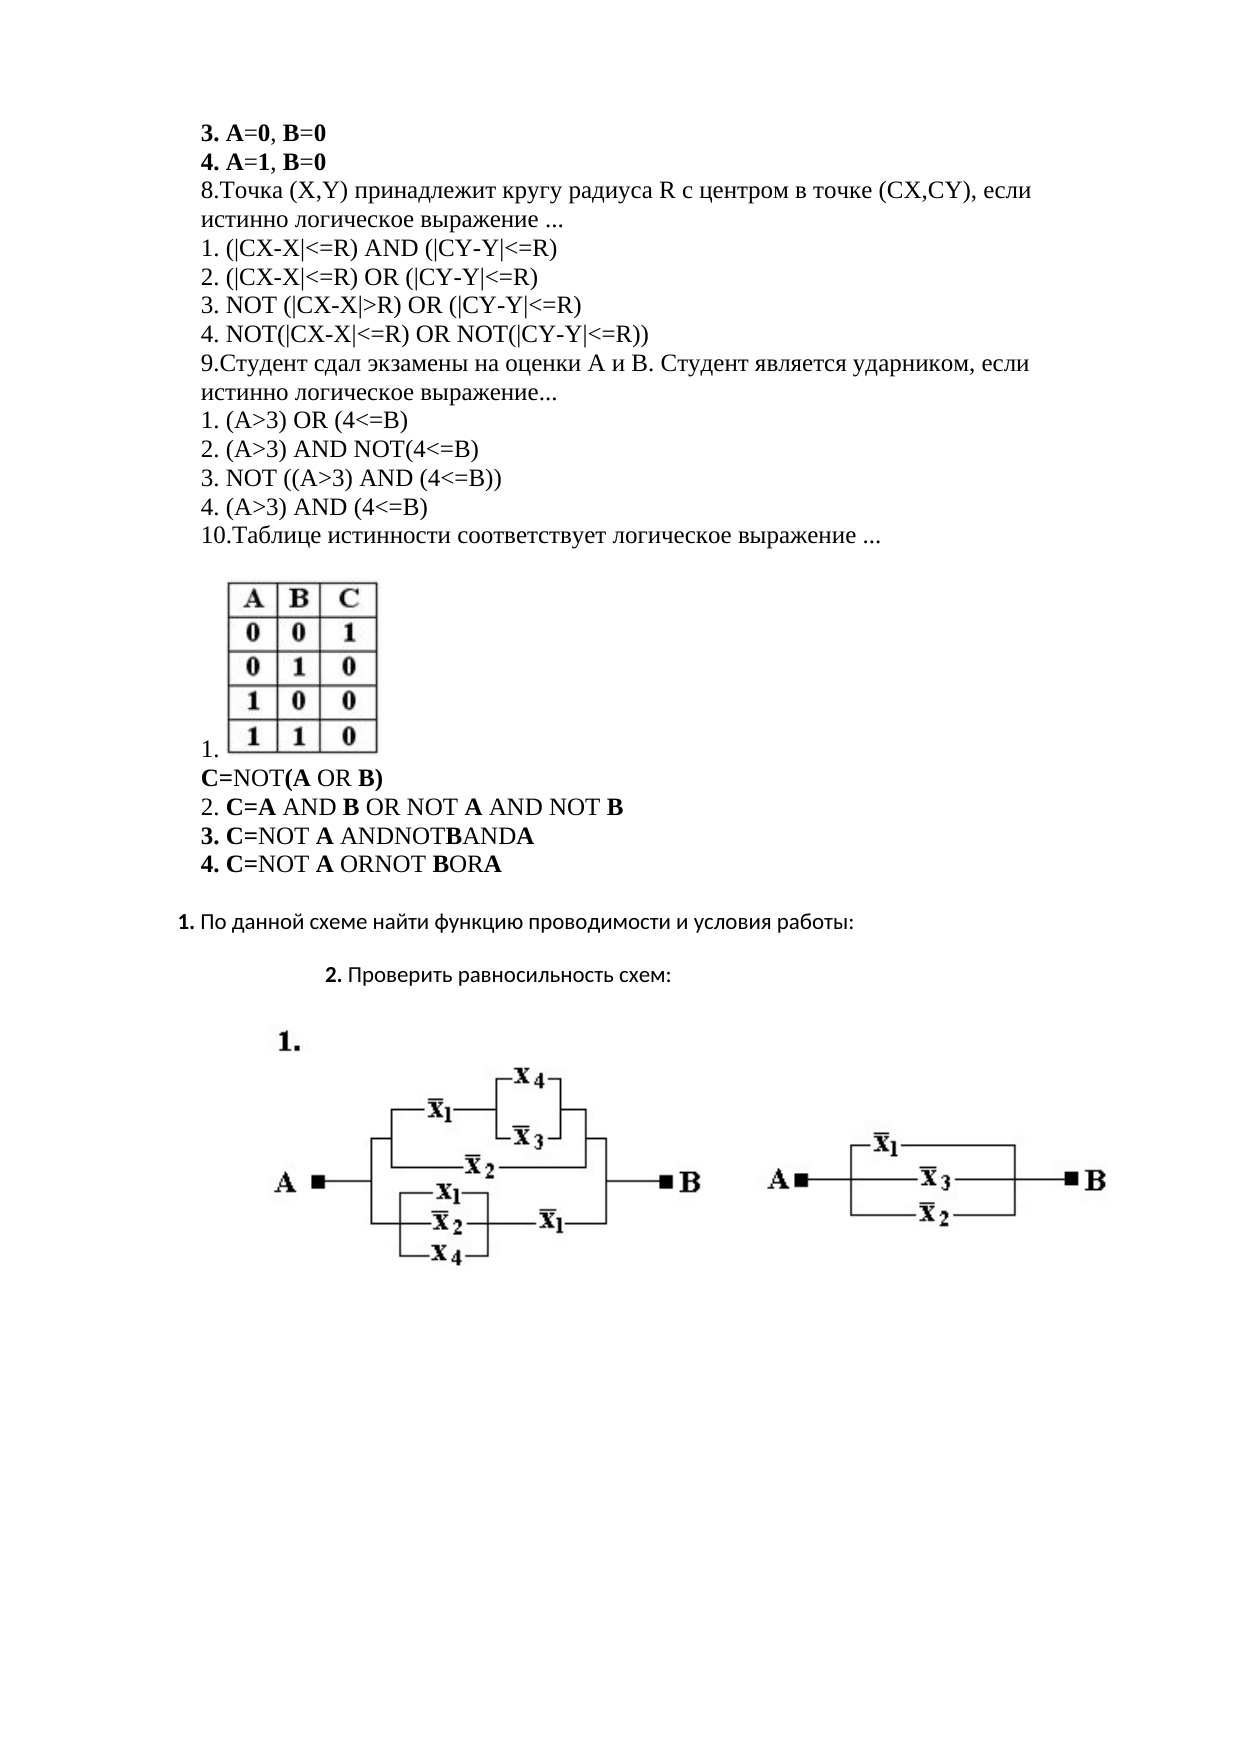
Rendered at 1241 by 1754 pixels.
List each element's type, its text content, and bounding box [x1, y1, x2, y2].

text C=NOT(A OR B) [201, 763, 1113, 792]
text 1. [201, 578, 1113, 763]
text 2. (A>3) AND NOT(4<=B) [201, 434, 1113, 463]
text 2. Проверить равносильность схем: [177, 960, 1152, 988]
text 8.Точка (X,Y) принадлежит кругу радиуса R с центром в точке (CX,CY), если истинно логическое выражение ... [201, 176, 1113, 233]
text 1. (A>3) OR (4<=B) [201, 406, 1113, 434]
text 1. По данной схеме найти функцию проводимости и условия работы: [177, 907, 1152, 935]
text 1. (|CX-X|<=R) AND (|CY-Y|<=R) [201, 233, 1113, 262]
text 10.Таблице истинности соответствует логическое выражение ... [201, 521, 1113, 549]
text 3. C=NOT A ANDNOTBANDA [201, 821, 1113, 849]
picture [256, 1013, 1136, 1281]
text 3. NOT (|CX-X|>R) OR (|CY-Y|<=R) [201, 291, 1113, 319]
picture [225, 578, 384, 758]
text 3. NOT ((A>3) AND (4<=B)) [201, 463, 1113, 492]
text 3. A=0, B=0 [201, 118, 1113, 147]
text 4. (A>3) AND (4<=B) [201, 492, 1113, 521]
text 2. (|CX-X|<=R) OR (|CY-Y|<=R) [201, 262, 1113, 291]
text 4. NOT(|CX-X|<=R) OR NOT(|CY-Y|<=R)) [201, 319, 1113, 348]
text 4. C=NOT A ORNOT BORA [201, 849, 1113, 878]
text 2. C=A AND B OR NOT A AND NOT B [201, 792, 1113, 821]
text 4. A=1, B=0 [201, 147, 1113, 176]
text 9.Студент сдал экзамены на оценки А и B. Студент является ударником, если истинно логическое выражение... [201, 348, 1113, 406]
